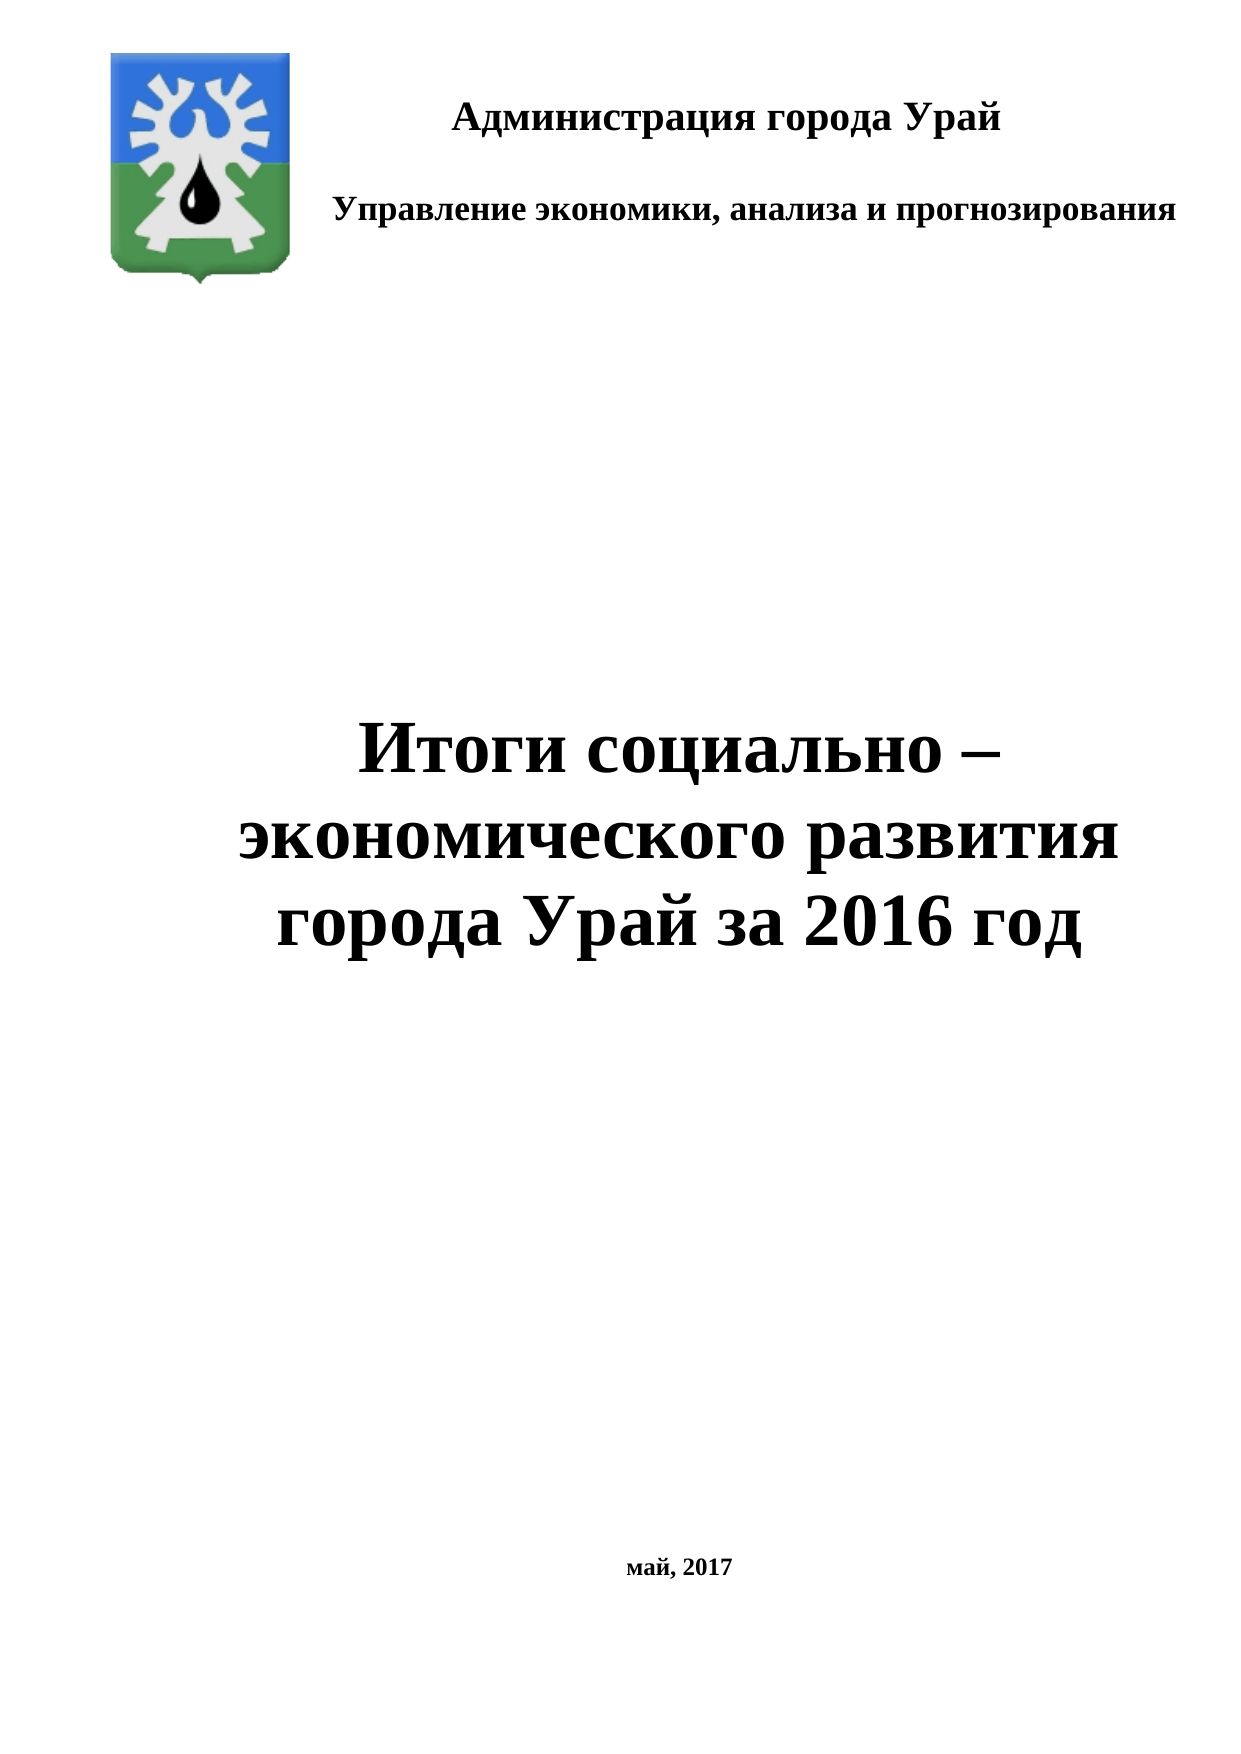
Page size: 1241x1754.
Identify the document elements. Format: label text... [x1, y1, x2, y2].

text Итоги социально – экономического развития города Урай за 2016 год [177, 702, 1181, 961]
text Администрация города Урай [290, 91, 1181, 139]
picture [110, 53, 290, 289]
text Управление экономики, анализа и прогнозирования [290, 187, 1181, 228]
text май, 2017 [177, 1552, 1181, 1581]
